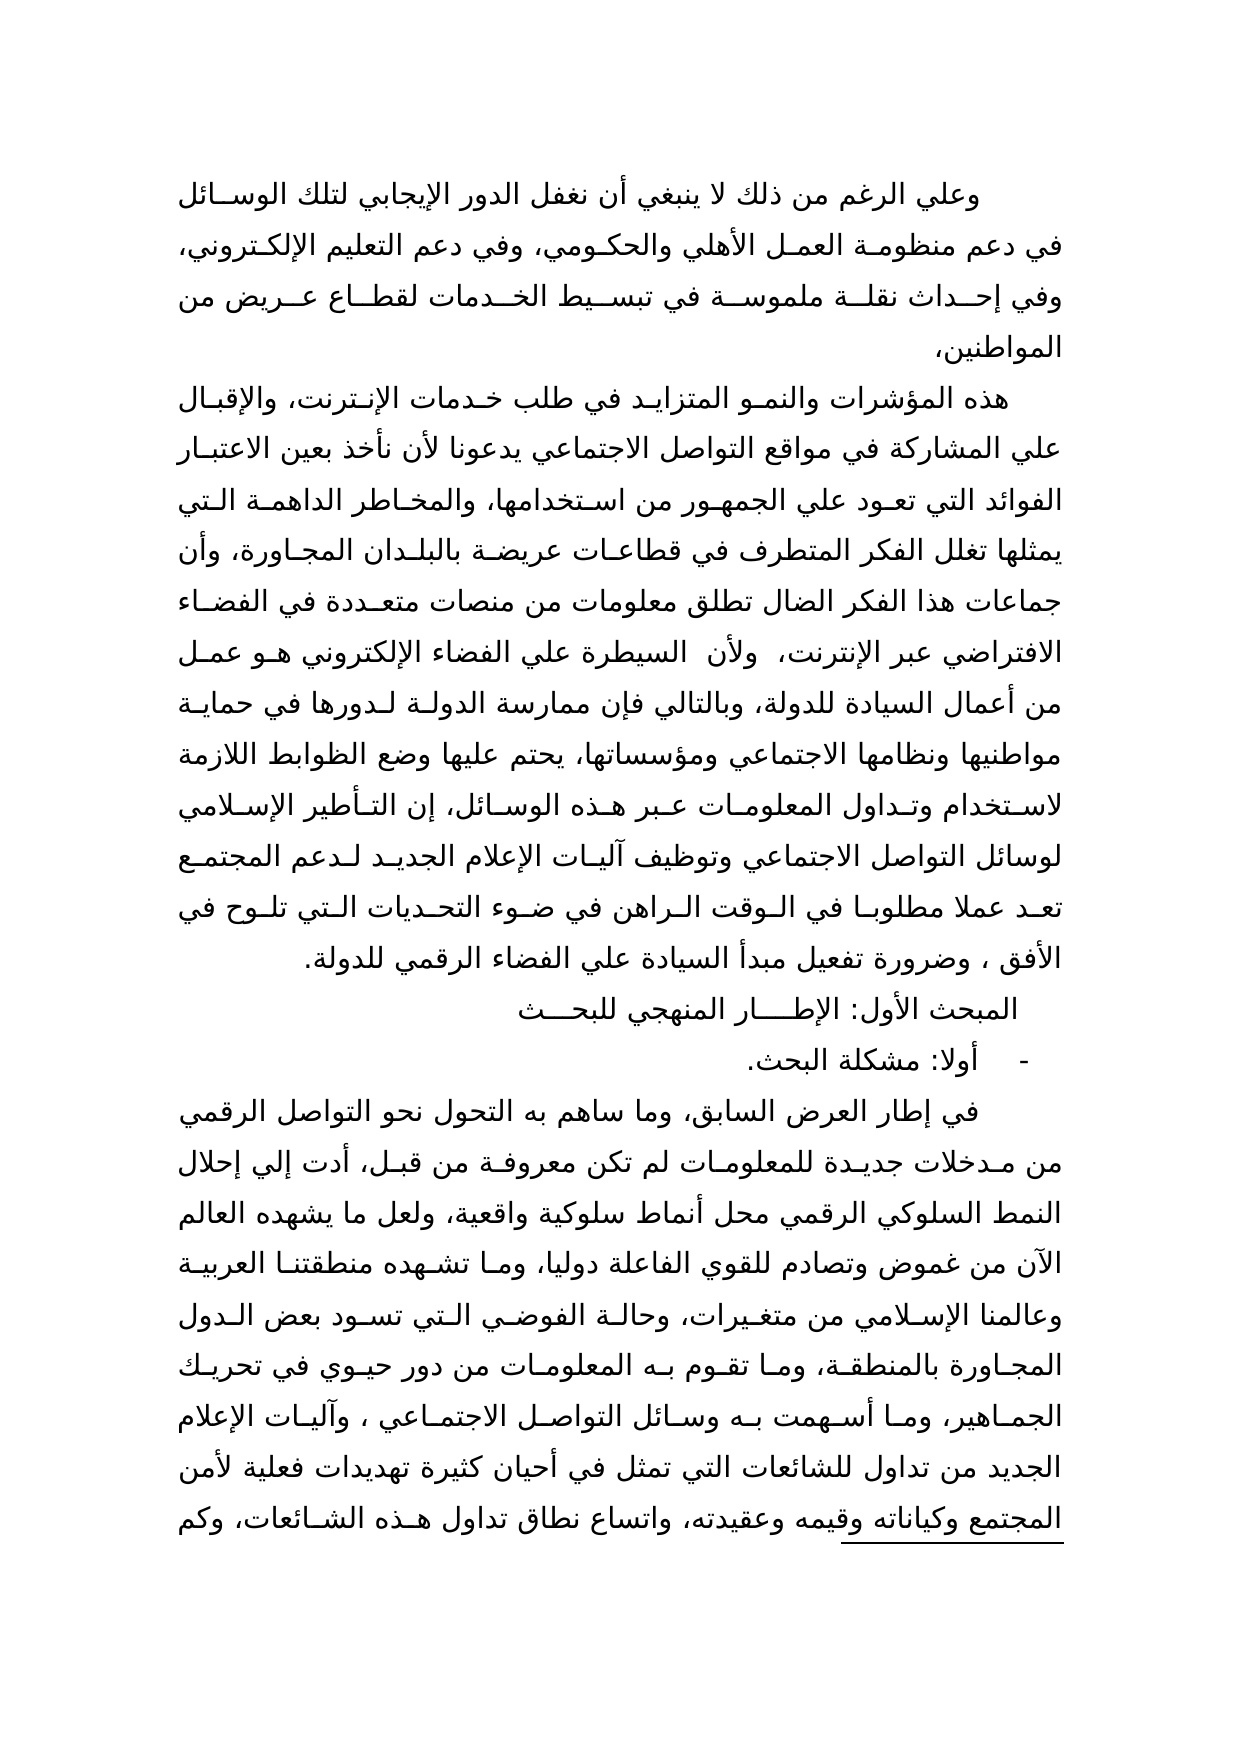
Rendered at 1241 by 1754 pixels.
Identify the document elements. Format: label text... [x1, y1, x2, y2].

text وعلي الرغم من ذلك لا ينبغي أن نغفل الدور الإيجابي لتلك الوسائل في دعم منظومة العمل الأهلي والحكومي، وفي دعم التعليم الإلكتروني، وفي إحداث نقلة ملموسة في تبسيط الخدمات لقطاع عريض من المواطنين، [177, 177, 1063, 364]
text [177, 1094, 1063, 1536]
text هذه المؤشرات والنمو المتزايد في طلب خدمات الإنترنت، والإقبال علي المشاركة في مواقع التواصل الاجتماعي يدعونا لأن نأخذ بعين الاعتبار الفوائد التي تعود علي الجمهور من استخدامها، والمخاطر الداهمة التي يمثلها تغلل الفكر المتطرف في قطاعات عريضة بالبلدان المجاورة، وأن جماعات هذا الفكر الضال تطلق معلومات من منصات متعددة في الفضاء الافتراضي عبر الإنترنت، ولأن السيطرة علي الفضاء الإلكتروني هو عمل من أعمال السيادة للدولة، وبالتالي فإن ممارسة الدولة لدورها في حماية مواطنيها ونظامها الاجتماعي ومؤسساتها، يحتم عليها وضع الظوابط اللازمة لاستخدام وتداول المعلومات عبر هذه الوسائل، إن التأطير الإسلامي لوسائل التواصل الاجتماعي وتوظيف آليات الإعلام الجديد لدعم المجتمع تعد عملا مطلوبا في الوقت الراهن في ضوء التحديات التي تلوح في الأفق ، وضرورة تفعيل مبدأ السيادة علي الفضاء الرقمي للدولة. [177, 381, 1063, 975]
text المبحث الأول: الإطــــار المنهجي للبحـــث [177, 992, 1063, 1026]
list أولا: مشكلة البحث. [177, 1043, 1063, 1077]
